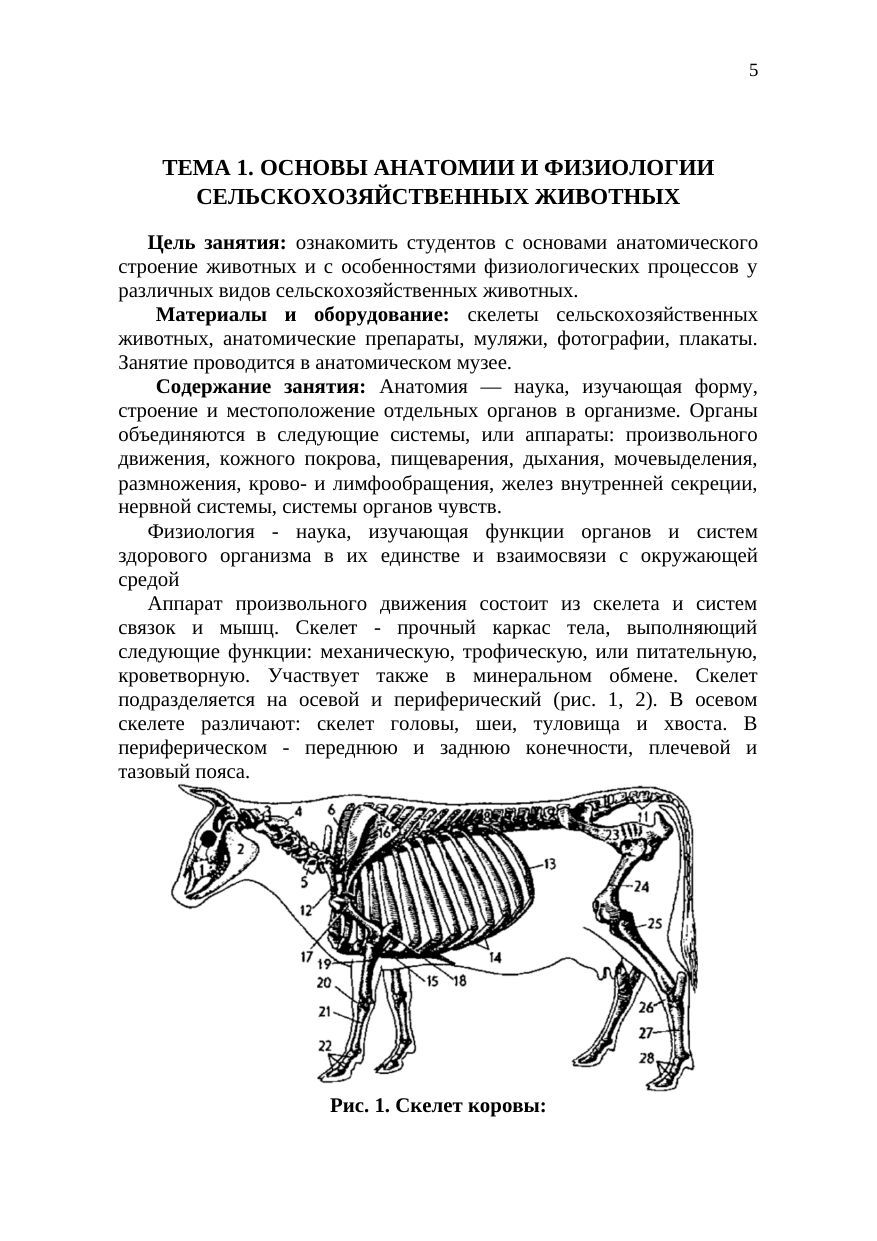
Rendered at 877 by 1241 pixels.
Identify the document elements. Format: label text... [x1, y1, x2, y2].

picture [170, 783, 706, 1094]
text Содержание занятия: Анатомия — наука, изучающая форму, строение и местоположение отдельных органов в организме. Органы объединяются в следующие системы, или аппараты: произвольного движения, кожного покрова, пищеварения, дыхания, мочевыделения, размножения, крово- и лимфообращения, желез внутренней секреции, нервной системы, системы органов чувств. [118, 374, 758, 518]
text Аппарат произвольного движения состоит из скелета и систем связок и мышц. Скелет - прочный каркас тела, выполняющий следующие функции: механическую, трофическую, или питательную, кроветворную. Участвует также в минеральном обмене. Скелет подразделяется на осевой и периферический (рис. 1, 2). В осевом скелете различают: скелет головы, шеи, туловища и хвоста. В периферическом - переднюю и заднюю конечности, плечевой и тазовый пояса. [118, 591, 758, 783]
text Материалы и оборудование: скелеты сельскохозяйственных животных, анатомические препараты, муляжи, фотографии, плакаты. Занятие проводится в анатомическом музее. [118, 302, 758, 374]
text Рис. 1. Скелет коровы: [118, 1093, 758, 1117]
text Физиология - наука, изучающая функции органов и систем здорового организма в их единстве и взаимосвязи с окружающей средой [118, 518, 758, 591]
text Цель занятия: ознакомить студентов с основами анатомического строение животных и с особенностями физиологических процессов у различных видов сельскохозяйственных животных. [118, 230, 758, 302]
text ТЕМА 1. ОСНОВЫ АНАТОМИИ И ФИЗИОЛОГИИ СЕЛЬСКОХОЗЯЙСТВЕННЫХ ЖИВОТНЫХ [118, 152, 758, 211]
